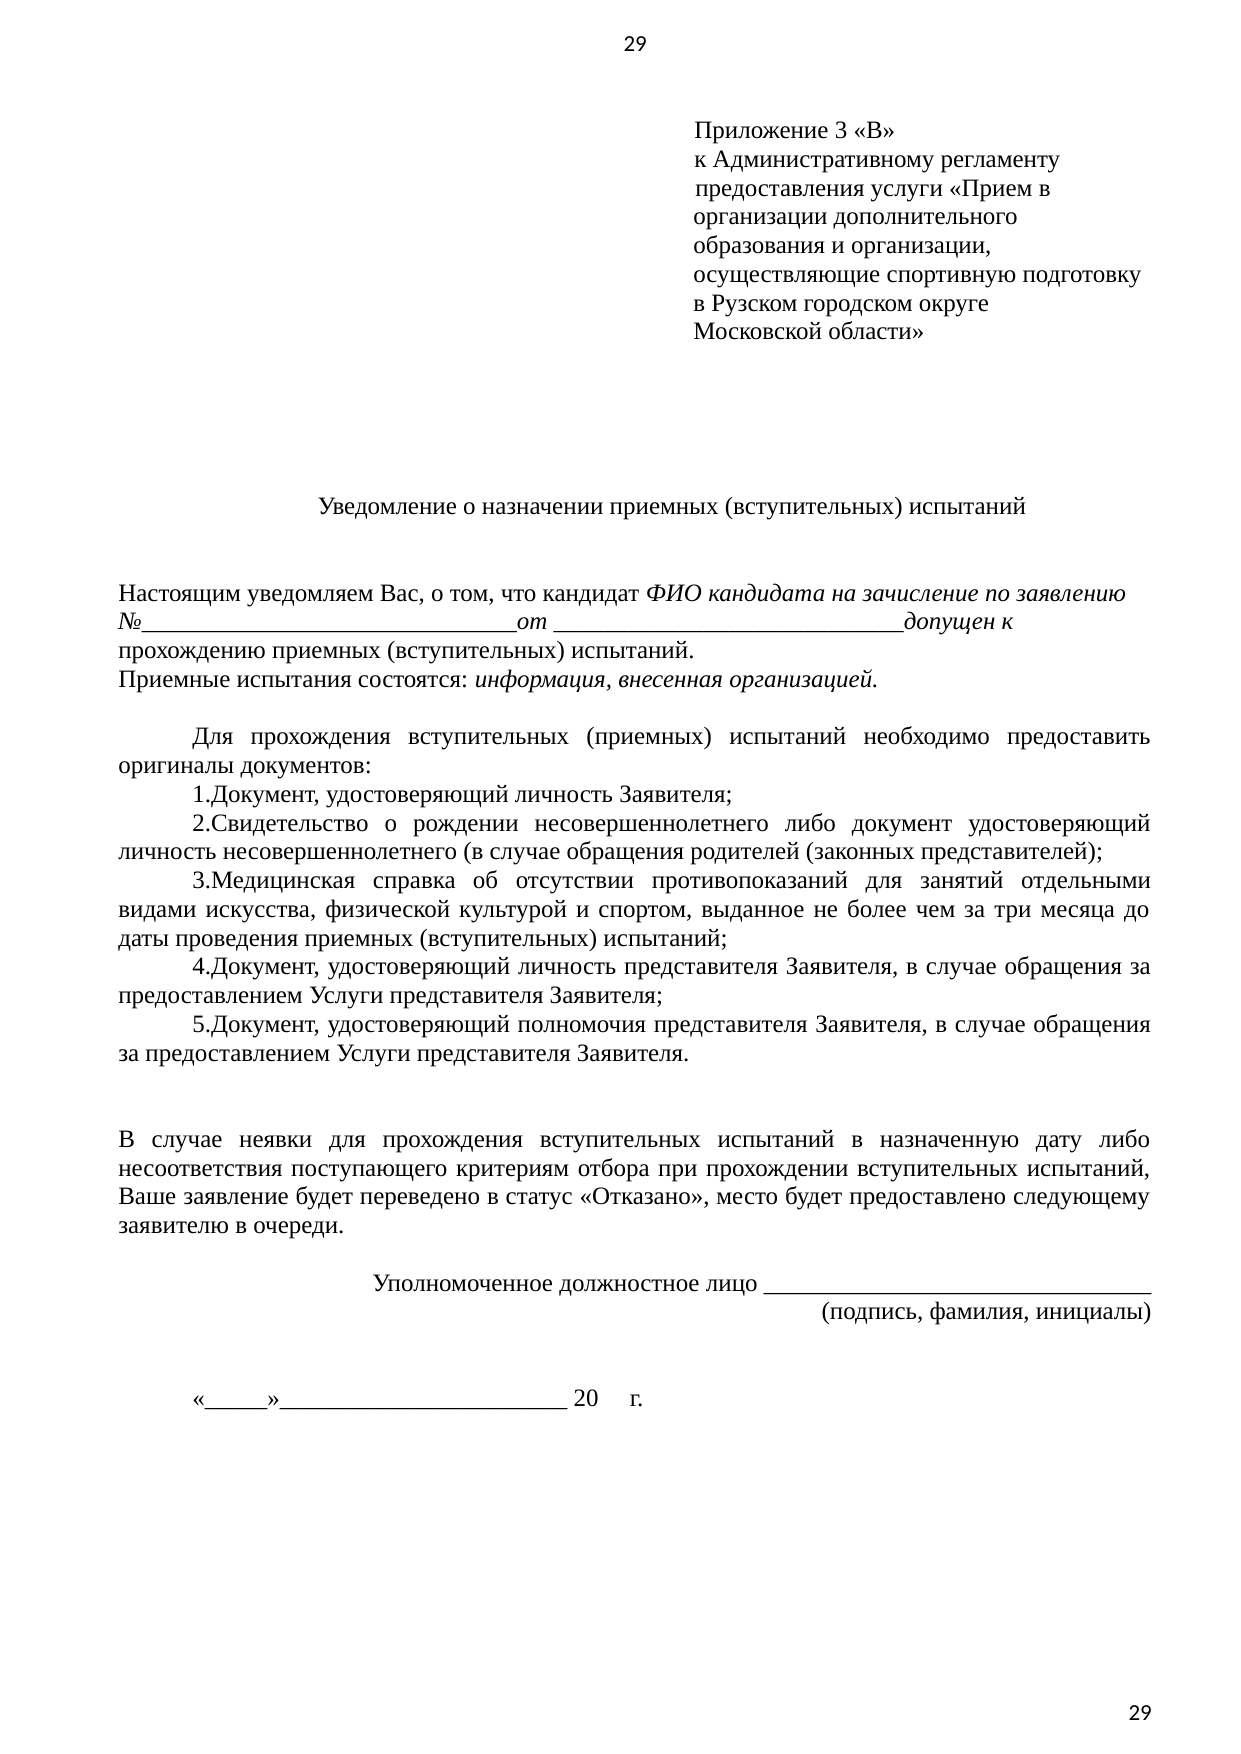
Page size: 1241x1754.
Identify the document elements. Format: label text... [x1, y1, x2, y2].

subtitle Приложение 3 «В» [118, 115, 1151, 144]
text Московской области» [118, 316, 1151, 345]
text (подпись, фамилия, инициалы) [118, 1296, 1151, 1325]
text 2.Свидетельство о рождении несовершеннолетнего либо документ удостоверяющий личность несовершеннолетнего (в случае обращения родителей (законных представителей); [118, 808, 1151, 865]
text «_____»_______________________ 20 г. [118, 1383, 1151, 1411]
text в Рузском городском округе [118, 288, 1151, 316]
text Уведомление о назначении приемных (вступительных) испытаний [118, 491, 1151, 520]
text 1.Документ, удостоверяющий личность Заявителя; [118, 779, 1151, 808]
text образования и организации, [118, 230, 1151, 259]
text 4.Документ, удостоверяющий личность представителя Заявителя, в случае обращения за предоставлением Услуги представителя Заявителя; [118, 951, 1151, 1009]
text Настоящим уведомляем Вас, о том, что кандидат ФИО кандидата на зачисление по заявлению №______________________________от ____________________________допущен к прохождению приемных (вступительных) испытаний. [118, 578, 1151, 664]
text 3.Медицинская справка об отсутствии противопоказаний для занятий отдельными видами искусства, физической культурой и спортом, выданное не более чем за три месяца до даты проведения приемных (вступительных) испытаний; [118, 865, 1151, 951]
subtitle к Административному регламенту [118, 144, 1151, 173]
text Приемные испытания состоятся: информация, внесенная организацией. [118, 664, 1151, 693]
text осуществляющие спортивную подготовку [118, 259, 1151, 288]
text 5.Документ, удостоверяющий полномочия представителя Заявителя, в случае обращения за предоставлением Услуги представителя Заявителя. [118, 1009, 1151, 1066]
text организации дополнительного [118, 201, 1151, 230]
text Для прохождения вступительных (приемных) испытаний необходимо предоставить оригиналы документов: [118, 721, 1151, 779]
text Уполномоченное должностное лицо _______________________________ [118, 1268, 1151, 1296]
text В случае неявки для прохождения вступительных испытаний в назначенную дату либо несоответствия поступающего критериям отбора при прохождении вступительных испытаний, Ваше заявление будет переведено в статус «Отказано», место будет предоставлено следующему заявителю в очереди. [118, 1124, 1151, 1239]
text предоставления услуги «Прием в [118, 173, 1151, 201]
